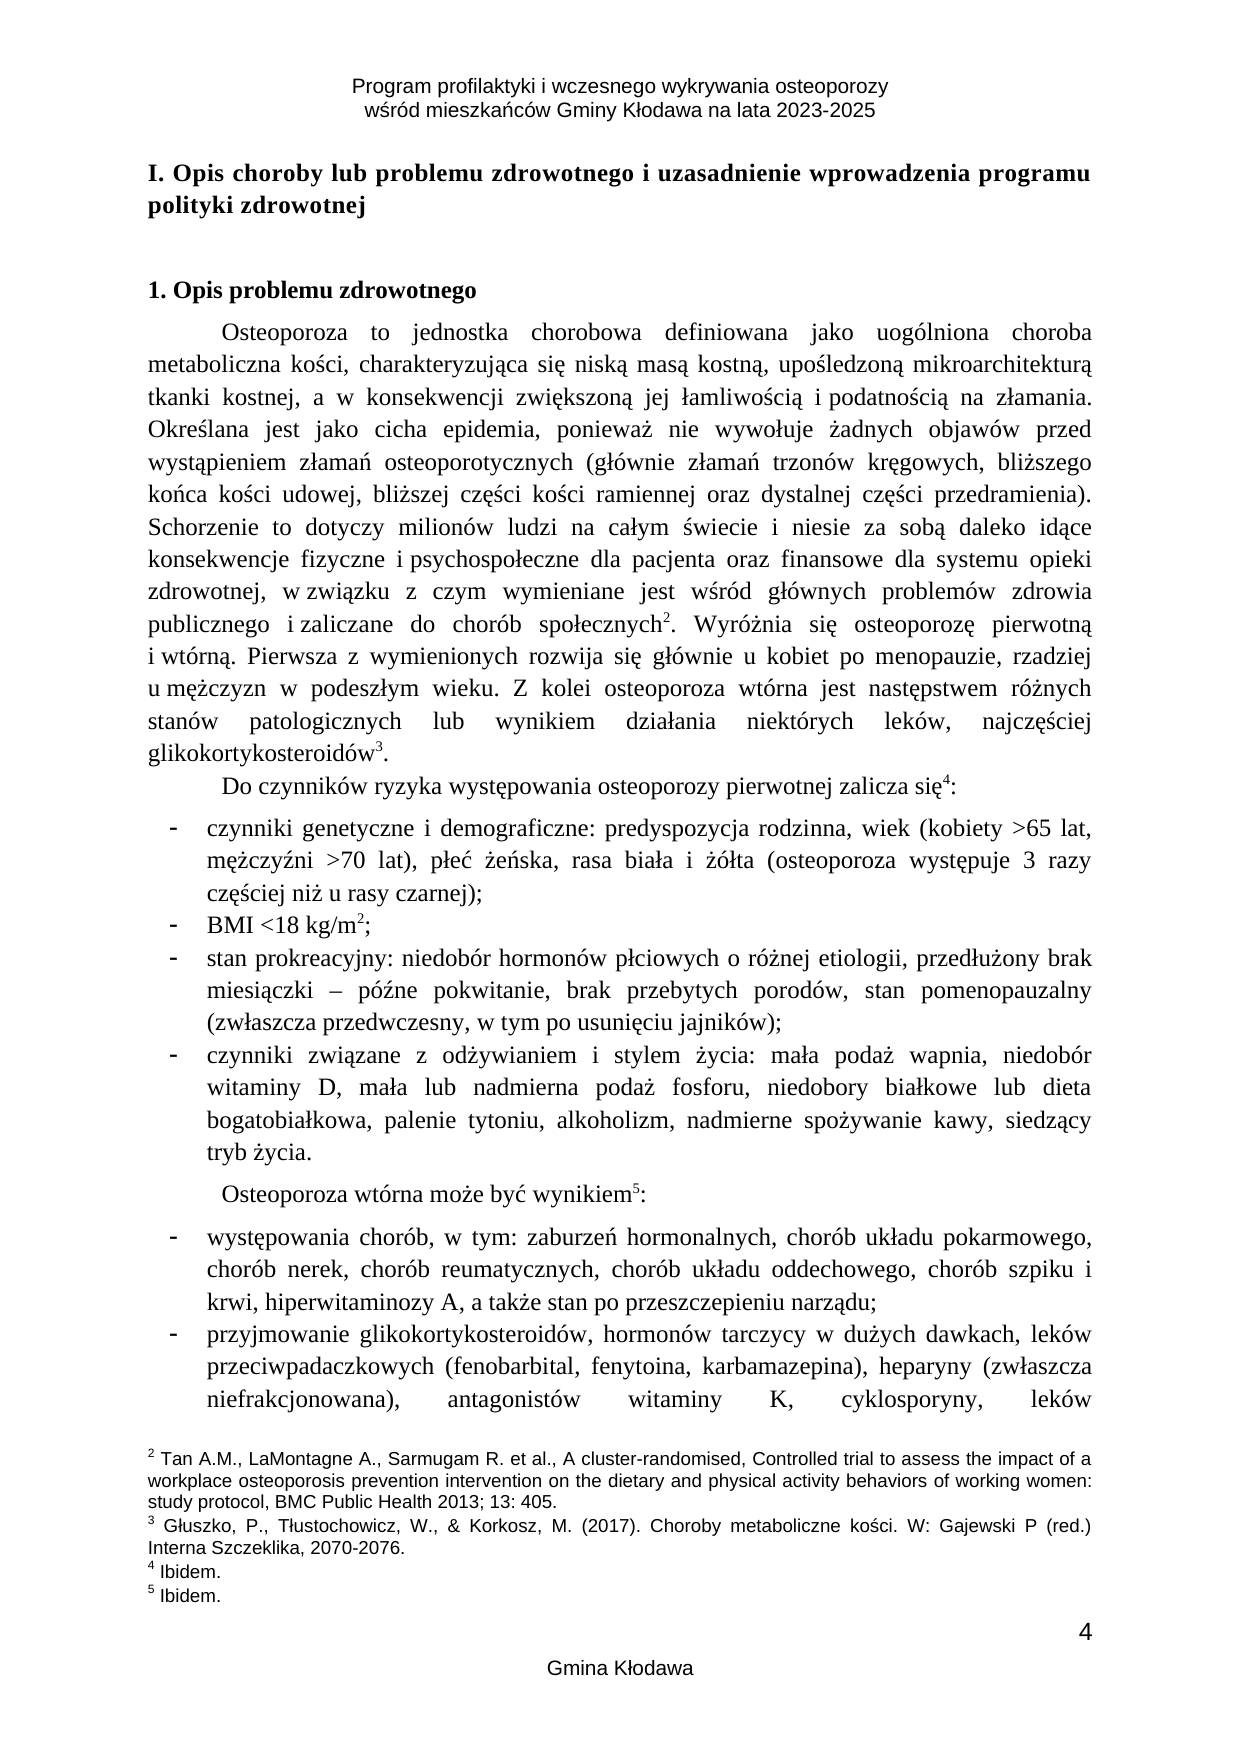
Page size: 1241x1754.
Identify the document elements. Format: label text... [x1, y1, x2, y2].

list czynniki genetyczne i demograficzne: predyspozycja rodzinna, wiek (kobiety >65 lat, mężczyźni >70 lat), płeć żeńska, rasa biała i żółta (osteoporoza występuje 3 razy częściej niż u rasy czarnej); [169, 813, 1093, 907]
subtitle I. Opis choroby lub problemu zdrowotnego i uzasadnienie wprowadzenia programu polityki zdrowotnej [148, 158, 1093, 219]
list BMI <18 kg/m2; [169, 910, 1093, 939]
text Osteoporoza wtórna może być wynikiem: [148, 1179, 1093, 1208]
list stan prokreacyjny: niedobór hormonów płciowych o różnej etiologii, przedłużony brak miesiączki – późne pokwitanie, brak przebytych porodów, stan pomenopauzalny (zwłaszcza przedwczesny, w tym po usunięciu jajników); [169, 943, 1093, 1036]
list czynniki związane z odżywianiem i stylem życia: mała podaż wapnia, niedobór witaminy D, mała lub nadmierna podaż fosforu, niedobory białkowe lub dieta bogatobiałkowa, palenie tytoniu, alkoholizm, nadmierne spożywanie kawy, siedzący tryb życia. [169, 1040, 1093, 1166]
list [169, 1319, 1093, 1413]
subtitle 1. Opis problemu zdrowotnego [148, 275, 1093, 303]
text Osteoporoza to jednostka chorobowa definiowana jako uogólniona choroba metaboliczna kości, charakteryzująca się niską masą kostną, upośledzoną mikroarchitekturą tkanki kostnej, a w konsekwencji zwiększoną jej łamliwością i podatnością na złamania. Określana jest jako cicha epidemia, ponieważ nie wywołuje żadnych objawów przed wystąpieniem złamań osteoporotycznych (głównie złamań trzonów kręgowych, bliższego końca kości udowej, bliższej części kości ramiennej oraz dystalnej części przedramienia). Schorzenie to dotyczy milionów ludzi na całym świecie i niesie za sobą daleko idące konsekwencje fizyczne i psychospołeczne dla pacjenta oraz finansowe dla systemu opieki zdrowotnej, w związku z czym wymieniane jest wśród głównych problemów zdrowia publicznego i zaliczane do chorób społecznych. Wyróżnia się osteoporozę pierwotną i wtórną. Pierwsza z wymienionych rozwija się głównie u kobiet po menopauzie, rzadziej u mężczyzn w podeszłym wieku. Z kolei osteoporoza wtórna jest następstwem różnych stanów patologicznych lub wynikiem działania niektórych leków, najczęściej glikokortykosteroidów. [148, 317, 1093, 767]
text Do czynników ryzyka występowania osteoporozy pierwotnej zalicza się: [148, 771, 1093, 799]
list występowania chorób, w tym: zaburzeń hormonalnych, chorób układu pokarmowego, chorób nerek, chorób reumatycznych, chorób układu oddechowego, chorób szpiku i krwi, hiperwitaminozy A, a także stan po przeszczepieniu narządu; [169, 1222, 1093, 1315]
